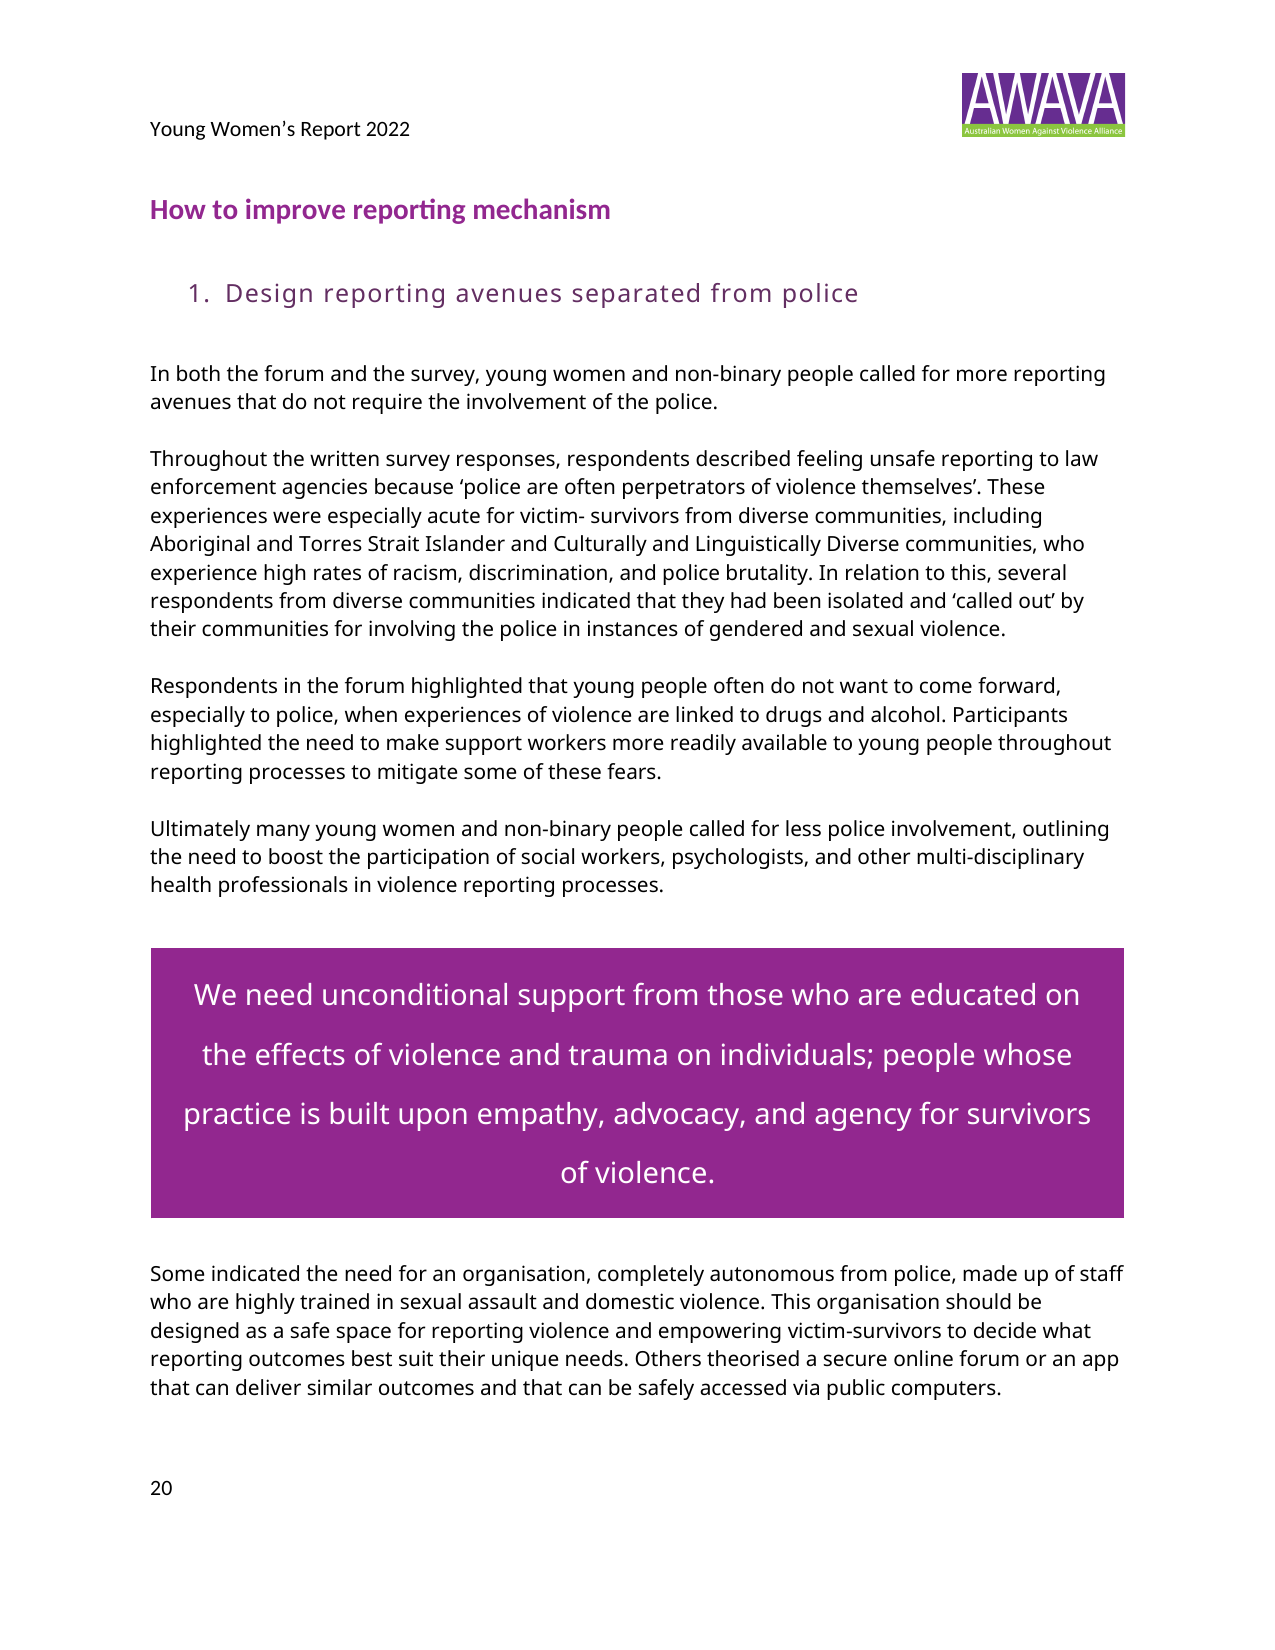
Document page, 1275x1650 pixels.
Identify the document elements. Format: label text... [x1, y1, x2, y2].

picture [962, 73, 1125, 137]
subtitle How to improve reporting mechanism [150, 191, 1125, 226]
text Aboriginal and Torres Strait Islander and Culturally and Linguistically Diverse communities, who experience high rates of racism, discrimination, and police brutality. In relation to this, several respondents from diverse communities indicated that they had been isolated and ‘called out’ by their communities for involving the police in instances of gendered and sexual violence. [150, 529, 1125, 643]
text Ultimately many young women and non-binary people called for less police involvement, outlining the need to boost the participation of social workers, psychologists, and other multi-disciplinary health professionals in violence reporting processes. [150, 814, 1125, 899]
text We need unconditional support from those who are educated on the effects of violence and trauma on individuals; people whose practice is built upon empathy, advocacy, and agency for survivors of violence. [160, 958, 1115, 1209]
text Throughout the written survey responses, respondents described feeling unsafe reporting to law enforcement agencies because ‘police are often perpetrators of violence themselves’. These experiences were especially acute for victim- survivors from diverse communities, including [150, 444, 1125, 529]
text In both the forum and the survey, young women and non-binary people called for more reporting avenues that do not require the involvement of the police. [150, 359, 1125, 416]
text Respondents in the forum highlighted that young people often do not want to come forward, especially to police, when experiences of violence are linked to drugs and alcohol. Participants highlighted the need to make support workers more readily available to young people throughout reporting processes to mitigate some of these fears. [150, 671, 1125, 785]
text Some indicated the need for an organisation, completely autonomous from police, made up of staff who are highly trained in sexual assault and domestic violence. This organisation should be designed as a safe space for reporting violence and empowering victim-survivors to decide what reporting outcomes best suit their unique needs. Others theorised a secure online forum or an app that can deliver similar outcomes and that can be safely accessed via public computers. [150, 1259, 1125, 1401]
subtitle Design reporting avenues separated from police [187, 276, 1125, 309]
